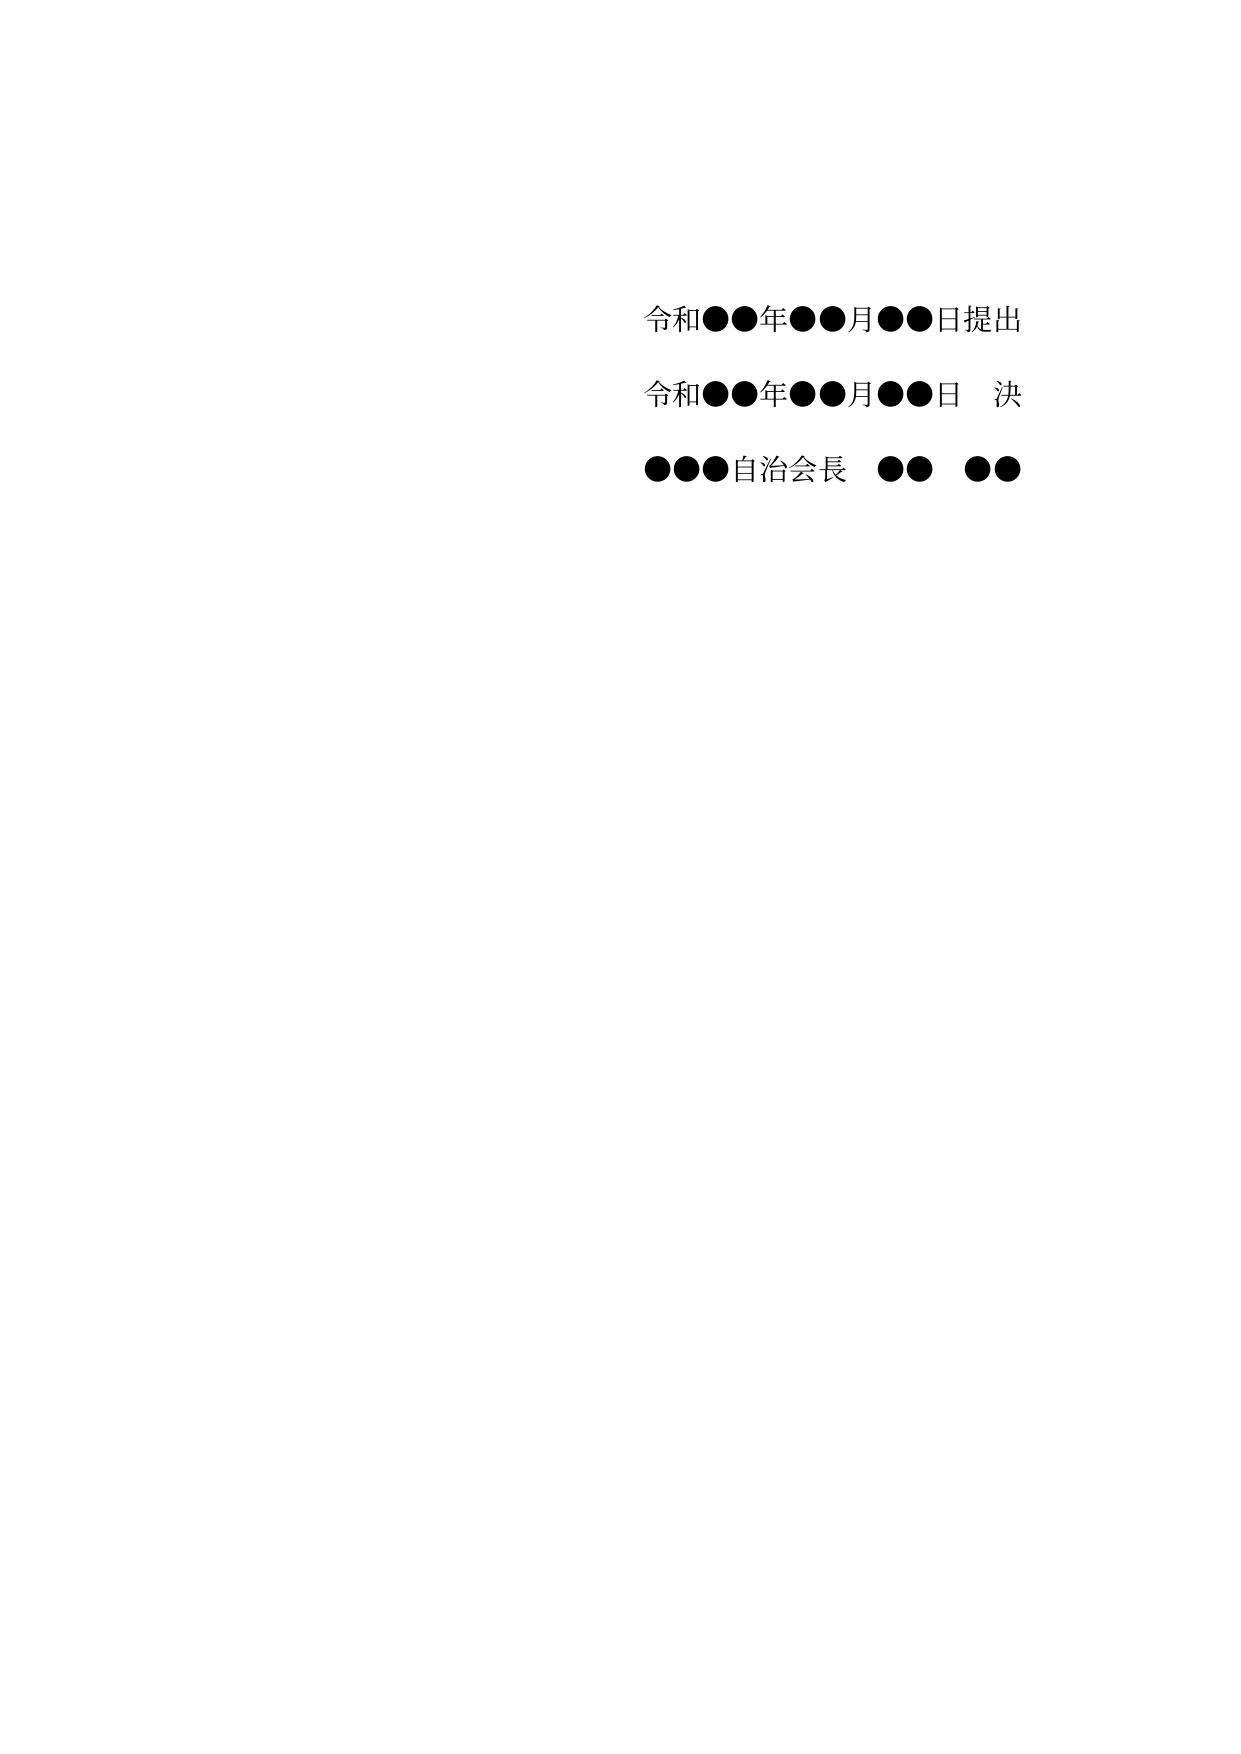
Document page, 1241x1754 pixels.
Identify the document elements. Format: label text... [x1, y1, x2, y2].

text 令和●●年●●月●●日提出 [89, 280, 1152, 355]
text ●●●自治会長 ●● ●● [89, 430, 1152, 505]
text 令和●●年●●月●●日 決 [89, 355, 1152, 430]
